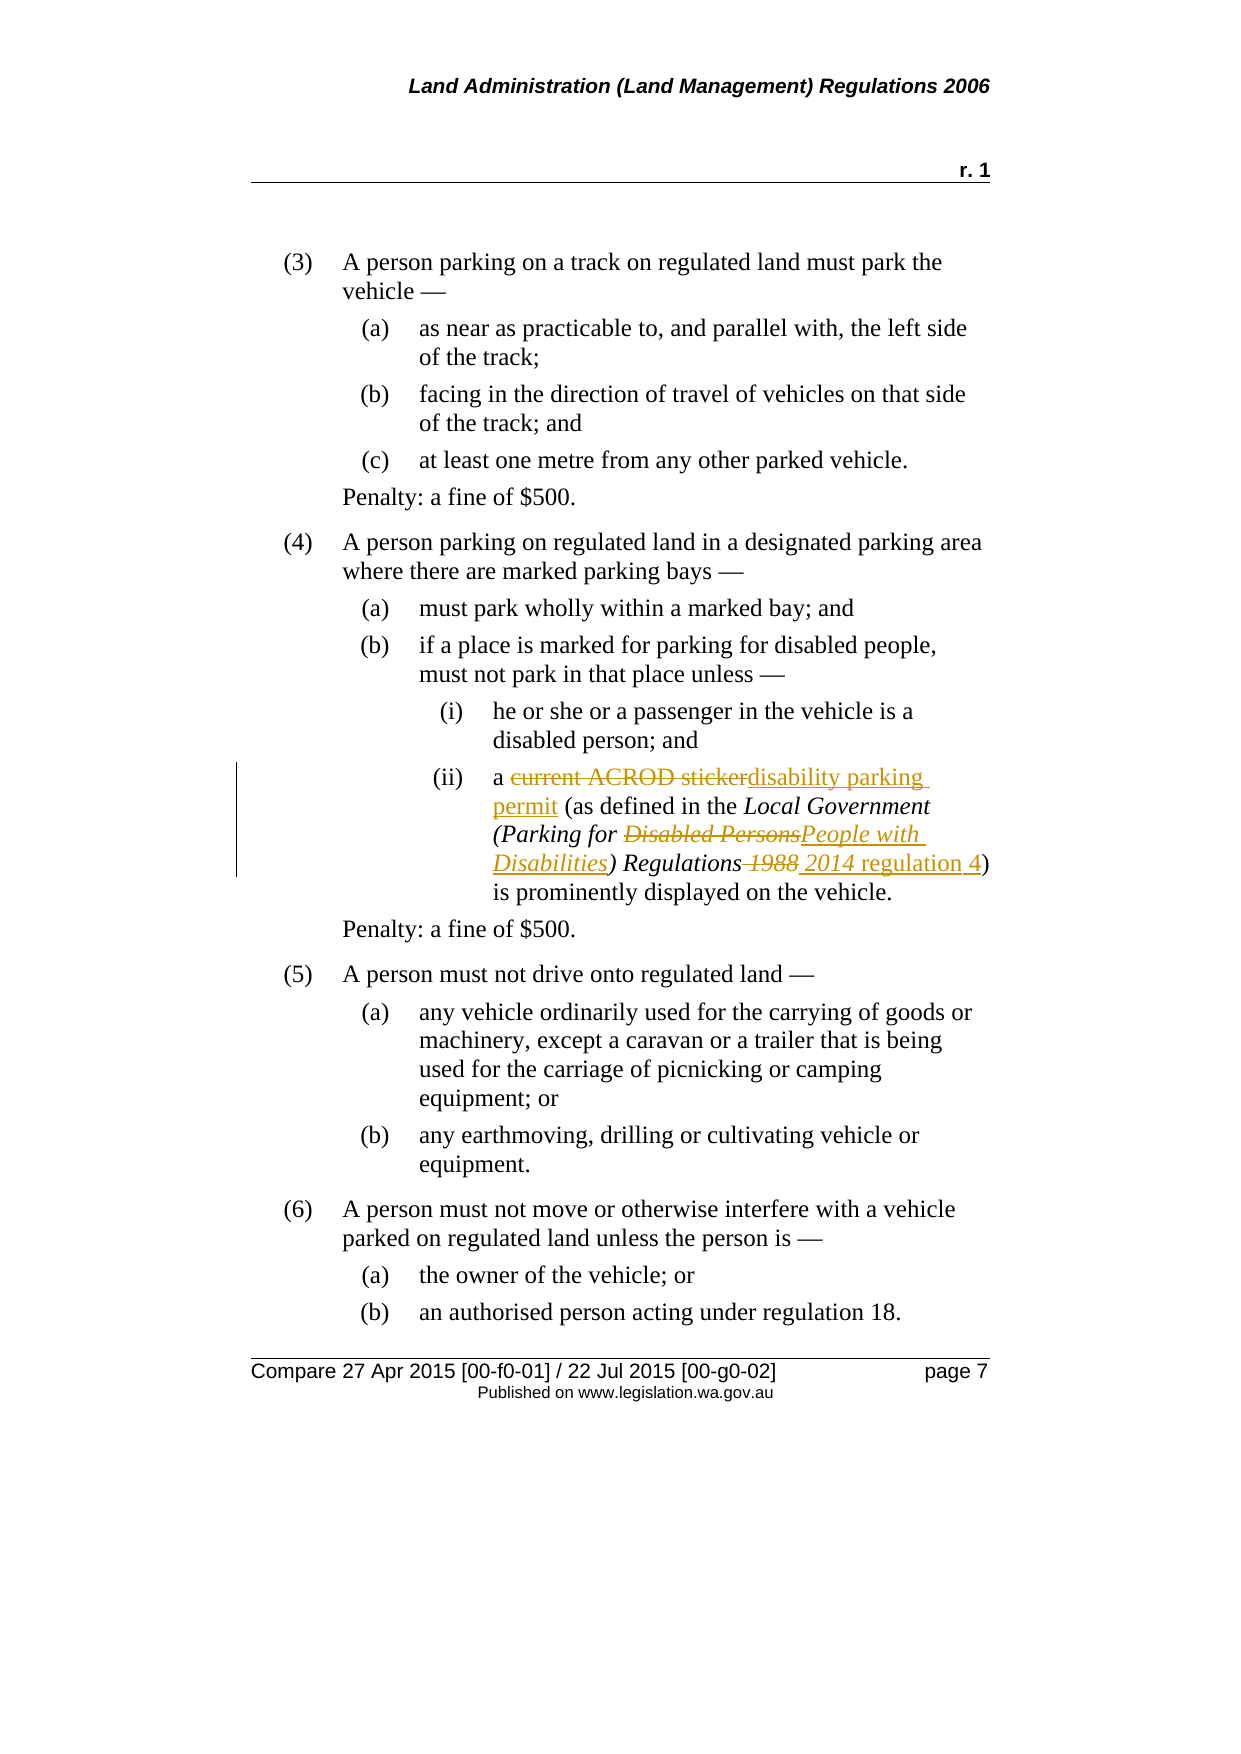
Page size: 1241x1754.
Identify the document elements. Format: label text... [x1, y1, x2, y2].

text Penalty: a fine of $500. [251, 914, 990, 943]
text (b) if a place is marked for parking for disabled people, must not park in that place unless — [251, 630, 990, 688]
text (b) any earthmoving, drilling or cultivating vehicle or equipment. [251, 1120, 990, 1177]
text (b) facing in the direction of travel of vehicles on that side of the track; and [251, 379, 990, 437]
text (ii) a (as defined in the Local Government (Parking for ) Regulations) is prominently displayed on the vehicle. [251, 762, 990, 906]
text (4) A person parking on regulated land in a designated parking area where there are marked parking bays — [251, 527, 990, 585]
text (a) any vehicle ordinarily used for the carrying of goods or machinery, except a caravan or a trailer that is being used for the carriage of picnicking or camping equipment; or [251, 997, 990, 1112]
text (a) as near as practicable to, and parallel with, the left side of the track; [251, 313, 990, 371]
text (5) A person must not drive onto regulated land — [251, 959, 990, 988]
text (c) at least one metre from any other parked vehicle. [251, 445, 990, 474]
text (i) he or she or a passenger in the vehicle is a disabled person; and [251, 696, 990, 754]
text (3) A person parking on a track on regulated land must park the vehicle — [251, 247, 990, 305]
text (6) A person must not move or otherwise interfere with a vehicle parked on regulated land unless the person is — [251, 1194, 990, 1252]
text (a) must park wholly within a marked bay; and [251, 593, 990, 622]
text (b) an authorised person acting under regulation 18. [251, 1297, 990, 1326]
text Penalty: a fine of $500. [251, 482, 990, 511]
text (a) the owner of the vehicle; or [251, 1260, 990, 1289]
